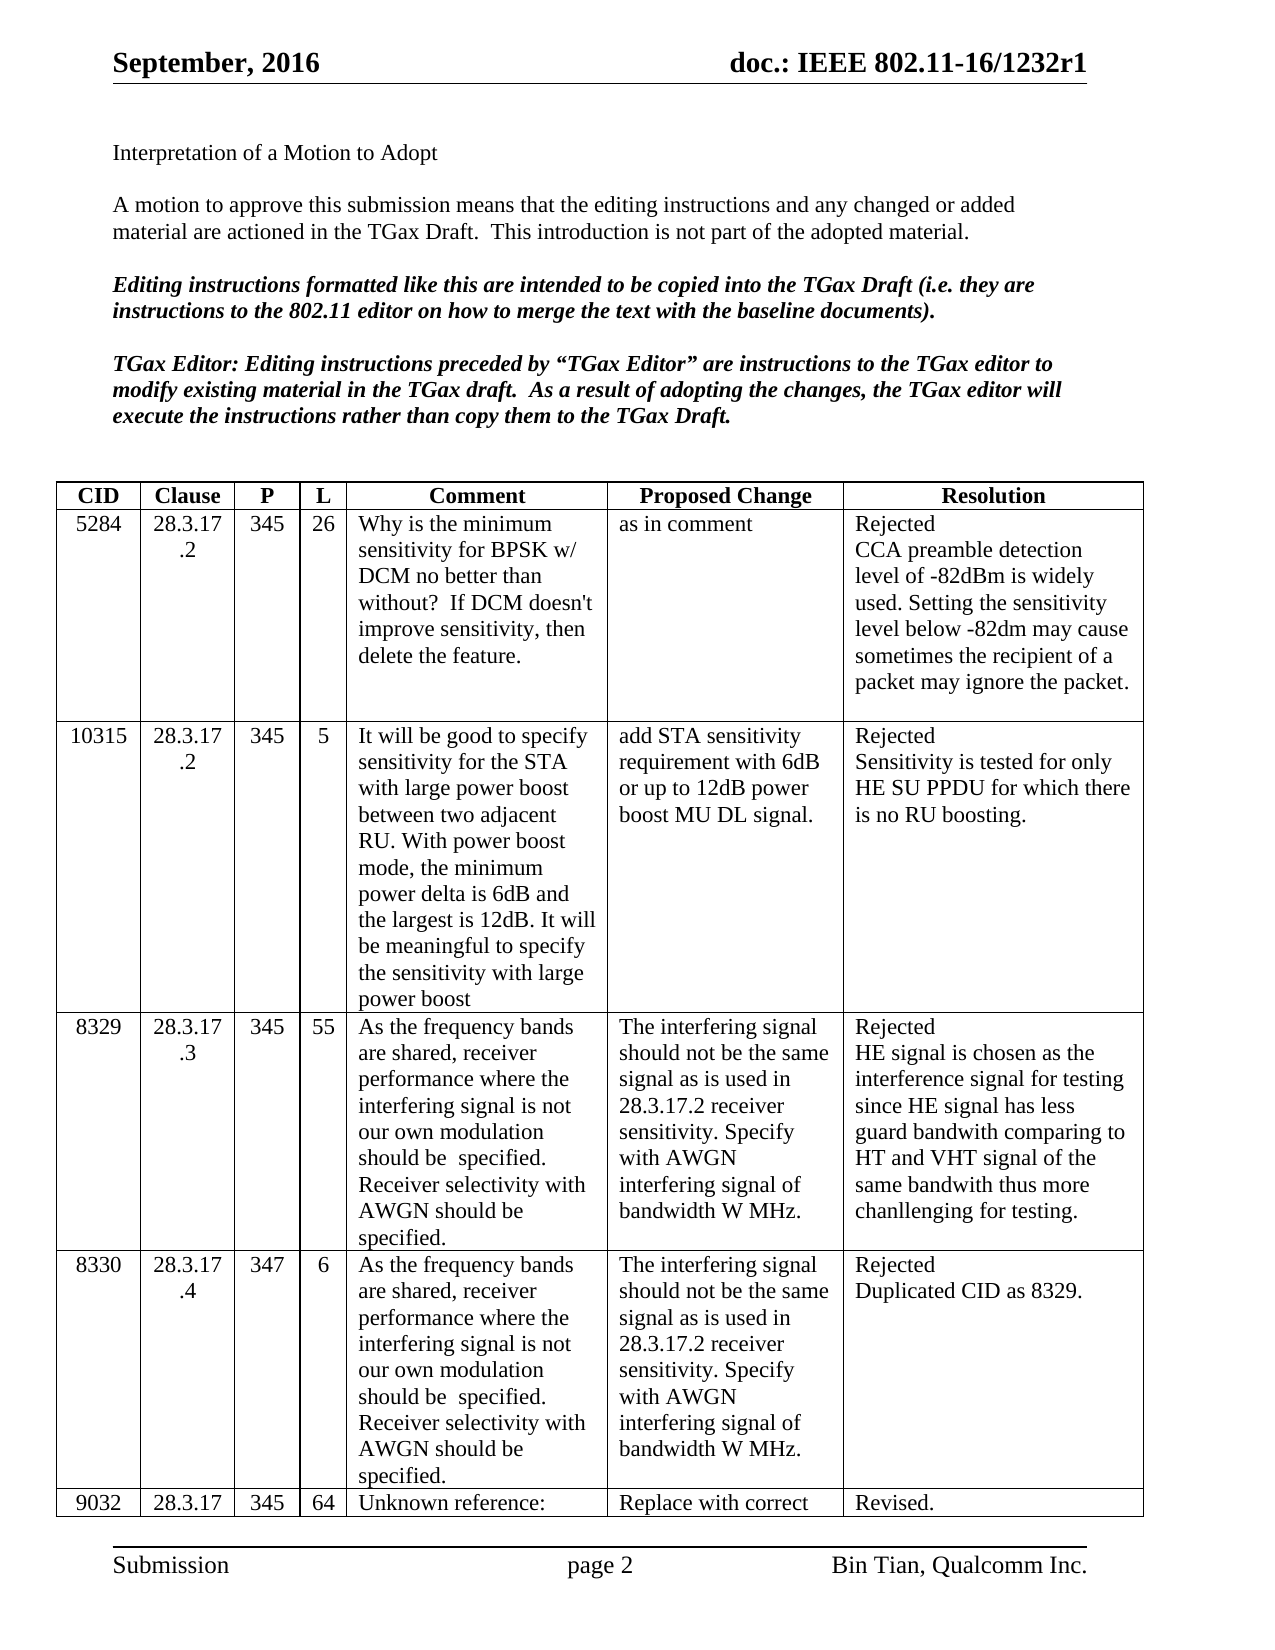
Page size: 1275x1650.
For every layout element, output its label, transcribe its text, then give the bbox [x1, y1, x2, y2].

table_cell It will be good to specify sensitivity for the STA with large power boost between two adjacent RU. With power boost mode, the minimum power delta is 6dB and the largest is 12dB. It will be meaningful to specify the sensitivity with large power boost [347, 722, 607, 1012]
table_cell 64 [301, 1489, 346, 1516]
table_cell 28.3.17.2 [141, 510, 234, 721]
table_cell Revised. Agree with comment. TGax editor: please make the changes shown in 11-17/0317r1 for CID 9032. [844, 1489, 1143, 1516]
table_header Comment [347, 483, 607, 509]
table_cell As the frequency bands are shared, receiver performance where the interfering signal is not our own modulation should be specified. Receiver selectivity with AWGN should be specified. [347, 1251, 607, 1488]
table_cell Rejected CCA preamble detection level of -82dBm is widely used. Setting the sensitivity level below -82dm may cause sometimes the recipient of a packet may ignore the packet. [844, 510, 1143, 721]
table_cell 345 [235, 510, 299, 721]
table_cell Replace with correct reference [608, 1489, 843, 1516]
table_cell 347 [235, 1251, 299, 1488]
table_cell 28.3.17.3 [141, 1489, 234, 1516]
table_cell 28.3.17.3 [141, 1013, 234, 1250]
table_cell 9032 [57, 1489, 140, 1516]
table_cell Unknown reference: Table xx-a [347, 1489, 607, 1516]
table_header L [301, 483, 346, 509]
table_cell Why is the minimum sensitivity for BPSK w/ DCM no better than without? If DCM doesn't improve sensitivity, then delete the feature. [347, 510, 607, 721]
table_cell 5284 [57, 510, 140, 721]
table_cell 8329 [57, 1013, 140, 1250]
table_cell Rejected HE signal is chosen as the interference signal for testing since HE signal has less guard bandwith comparing to HT and VHT signal of the same bandwith thus more chanllenging for testing. [844, 1013, 1143, 1250]
table_cell 28.3.17.4 [141, 1251, 234, 1488]
table_cell Rejected Duplicated CID as 8329. [844, 1251, 1143, 1488]
table_header CID [57, 483, 140, 509]
table_header Clause [141, 483, 234, 509]
table_cell 10315 [57, 722, 140, 1012]
text Editing instructions formatted like this are intended to be copied into the TGax Draft (i.e. they are instructions to the 802.11 editor on how to merge the text with the baseline documents). [112, 271, 1087, 323]
text Interpretation of a Motion to Adopt [112, 139, 1087, 165]
table_cell 345 [235, 722, 299, 1012]
table_header Proposed Change [608, 483, 843, 509]
table_cell 5 [301, 722, 346, 1012]
table_header P [235, 483, 299, 509]
table_cell As the frequency bands are shared, receiver performance where the interfering signal is not our own modulation should be specified. Receiver selectivity with AWGN should be specified. [347, 1013, 607, 1250]
text A motion to approve this submission means that the editing instructions and any changed or added material are actioned in the TGax Draft. This introduction is not part of the adopted material. [112, 192, 1087, 244]
table_cell The interfering signal should not be the same signal as is used in 28.3.17.2 receiver sensitivity. Specify with AWGN interfering signal of bandwidth W MHz. [608, 1251, 843, 1488]
table_cell 8330 [57, 1251, 140, 1488]
table_cell 28.3.17.2 [141, 722, 234, 1012]
table_cell 55 [301, 1013, 346, 1250]
table_cell add STA sensitivity requirement with 6dB or up to 12dB power boost MU DL signal. [608, 722, 843, 1012]
table_cell The interfering signal should not be the same signal as is used in 28.3.17.2 receiver sensitivity. Specify with AWGN interfering signal of bandwidth W MHz. [608, 1013, 843, 1250]
table_cell 26 [301, 510, 346, 721]
table_header Resolution [844, 483, 1143, 509]
table_cell Rejected Sensitivity is tested for only HE SU PPDU for which there is no RU boosting. [844, 722, 1143, 1012]
text TGax Editor: Editing instructions preceded by “TGax Editor” are instructions to the TGax editor to modify existing material in the TGax draft. As a result of adopting the changes, the TGax editor will execute the instructions rather than copy them to the TGax Draft. [112, 350, 1087, 429]
table_cell 6 [301, 1251, 346, 1488]
table_cell as in comment [608, 510, 843, 721]
table_cell 345 [235, 1013, 299, 1250]
table_cell 345 [235, 1489, 299, 1516]
